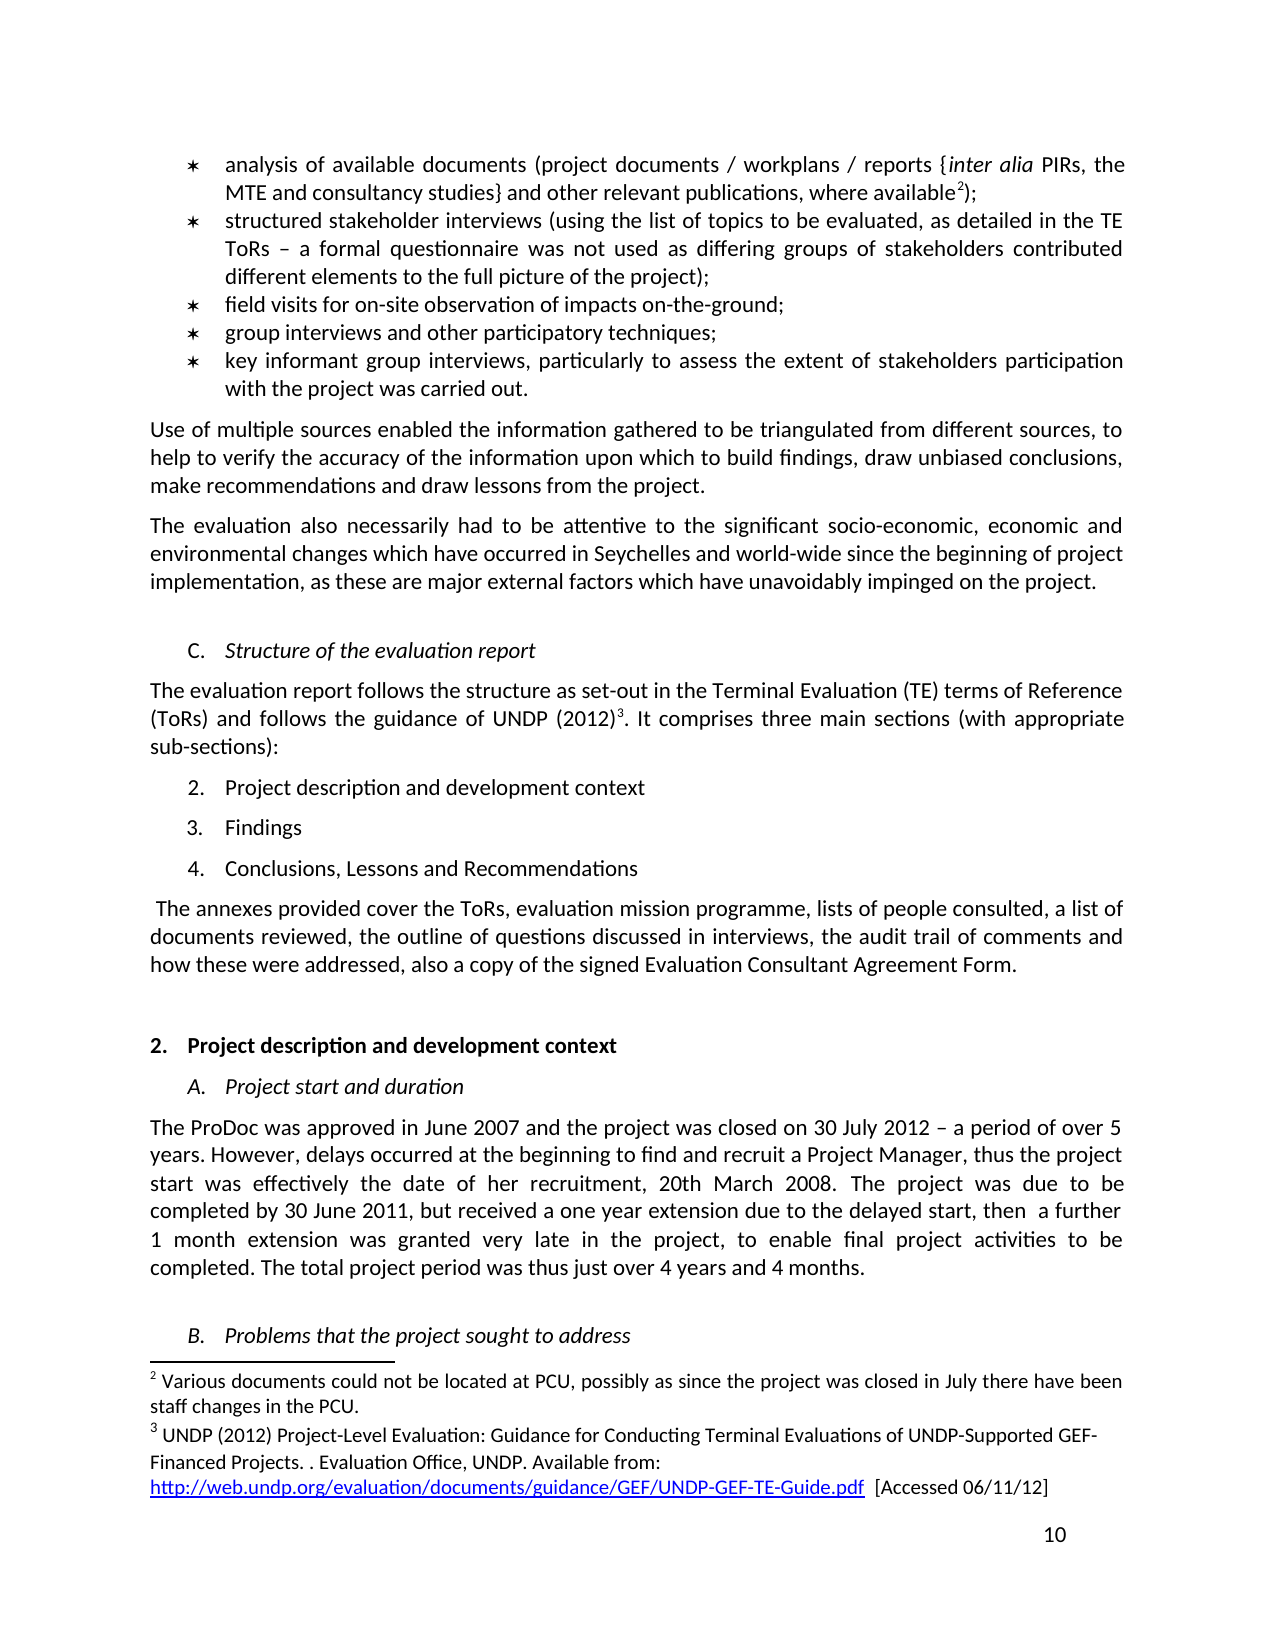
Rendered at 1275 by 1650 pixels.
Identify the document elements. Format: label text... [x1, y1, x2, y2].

list structured stakeholder interviews (using the list of topics to be evaluated, as detailed in the TE ToRs – a formal questionnaire was not used as differing groups of stakeholders contributed different elements to the full picture of the project); [187, 206, 1125, 290]
text 3. Findings [150, 813, 1125, 841]
text The evaluation report follows the structure as set-out in the Terminal Evaluation (TE) terms of Reference (ToRs) and follows the guidance of UNDP (2012). It comprises three main sections (with appropriate sub-sections): [150, 676, 1125, 760]
text Use of multiple sources enabled the information gathered to be triangulated from different sources, to help to verify the accuracy of the information upon which to build findings, draw unbiased conclusions, make recommendations and draw lessons from the project. [150, 415, 1125, 499]
list group interviews and other participatory techniques; [187, 318, 1125, 346]
list analysis of available documents (project documents / workplans / reports {inter alia PIRs, the MTE and consultancy studies} and other relevant publications, where available); [187, 150, 1125, 206]
list Project start and duration [187, 1072, 1125, 1100]
subtitle Project description and development context [150, 1032, 1125, 1059]
text The evaluation also necessarily had to be attentive to the significant socio-economic, economic and environmental changes which have occurred in Seychelles and world-wide since the beginning of project implementation, as these are major external factors which have unavoidably impinged on the project. [150, 511, 1125, 595]
text 2. Project description and development context [187, 773, 1125, 801]
list field visits for on-site observation of impacts on-the-ground; [187, 290, 1125, 318]
list Problems that the project sought to address [187, 1321, 1125, 1349]
text The ProDoc was approved in June 2007 and the project was closed on 30 July 2012 – a period of over 5 years. However, delays occurred at the beginning to find and recruit a Project Manager, thus the project start was effectively the date of her recruitment, 20th March 2008. The project was due to be completed by 30 June 2011, but received a one year extension due to the delayed start, then a further 1 month extension was granted very late in the project, to enable final project activities to be completed. The total project period was thus just over 4 years and 4 months. [150, 1113, 1125, 1281]
text The annexes provided cover the ToRs, evaluation mission programme, lists of people consulted, a list of documents reviewed, the outline of questions discussed in interviews, the audit trail of comments and how these were addressed, also a copy of the signed Evaluation Consultant Agreement Form. [150, 894, 1125, 978]
list key informant group interviews, particularly to assess the extent of stakeholders participation with the project was carried out. [187, 346, 1125, 402]
list Structure of the evaluation report [187, 636, 1125, 664]
text 4. Conclusions, Lessons and Recommendations [187, 854, 1125, 882]
